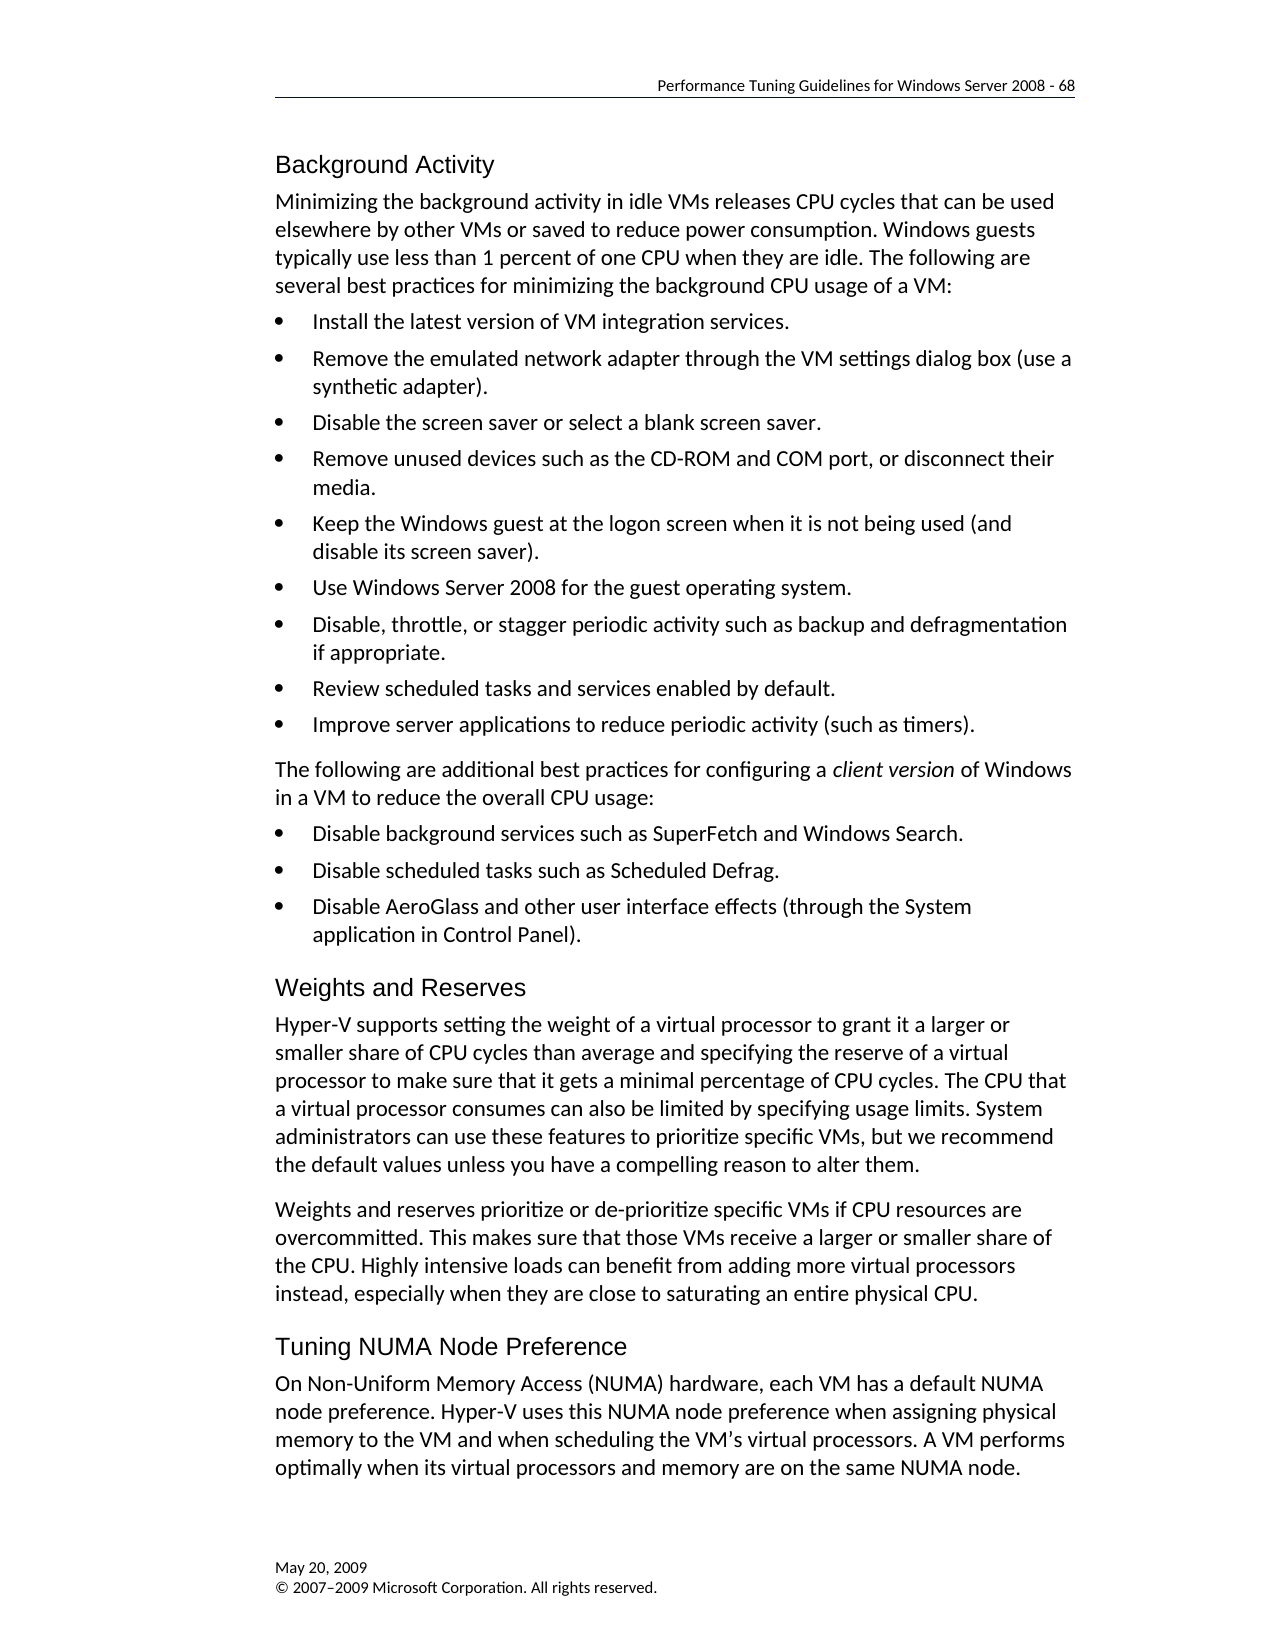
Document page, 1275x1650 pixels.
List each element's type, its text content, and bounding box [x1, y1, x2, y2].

text Hyper-V supports setting the weight of a virtual processor to grant it a larger or smaller share of CPU cycles than average and specifying the reserve of a virtual processor to make sure that it gets a minimal percentage of CPU cycles. The CPU that a virtual processor consumes can also be limited by specifying usage limits. System administrators can use these features to prioritize specific VMs, but we recommend the default values unless you have a compelling reason to alter them. [275, 1010, 1075, 1178]
text The following are additional best practices for configuring a client version of Windows in a VM to reduce the overall CPU usage: [275, 755, 1075, 811]
list Disable the screen saver or select a blank screen saver. [275, 408, 1075, 436]
list Review scheduled tasks and services enabled by default. [275, 674, 1075, 702]
text Minimizing the background activity in idle VMs releases CPU cycles that can be used elsewhere by other VMs or saved to reduce power consumption. Windows guests typically use less than 1 percent of one CPU when they are idle. The following are several best practices for minimizing the background CPU usage of a VM: [275, 187, 1075, 299]
list Remove the emulated network adapter through the VM settings dialog box (use a synthetic adapter). [275, 344, 1075, 400]
list Disable, throttle, or stagger periodic activity such as backup and defragmentation if appropriate. [275, 610, 1075, 666]
list Disable background services such as SuperFetch and Windows Search. [275, 819, 1075, 847]
text Weights and reserves prioritize or de-prioritize specific VMs if CPU resources are overcommitted. This makes sure that those VMs receive a larger or smaller share of the CPU. Highly intensive loads can benefit from adding more virtual processors instead, especially when they are close to saturating an entire physical CPU. [275, 1195, 1075, 1307]
subtitle Background Activity [275, 150, 1075, 179]
list Disable AeroGlass and other user interface effects (through the System application in Control Panel). [275, 892, 1075, 948]
list Remove unused devices such as the CD-ROM and COM port, or disconnect their media. [275, 444, 1075, 501]
list Keep the Windows guest at the logon screen when it is not being used (and disable its screen saver). [275, 509, 1075, 565]
subtitle Weights and Reserves [275, 973, 1075, 1002]
list Improve server applications to reduce periodic activity (such as timers). [275, 710, 1075, 738]
list Disable scheduled tasks such as Scheduled Defrag. [275, 856, 1075, 884]
subtitle Tuning NUMA Node Preference [275, 1332, 1075, 1361]
list Use Windows Server 2008 for the guest operating system. [275, 573, 1075, 601]
list Install the latest version of VM integration services. [275, 307, 1075, 336]
text On Non-Uniform Memory Access (NUMA) hardware, each VM has a default NUMA node preference. Hyper-V uses this NUMA node preference when assigning physical memory to the VM and when scheduling the VM’s virtual processors. A VM performs optimally when its virtual processors and memory are on the same NUMA node. [275, 1369, 1075, 1481]
